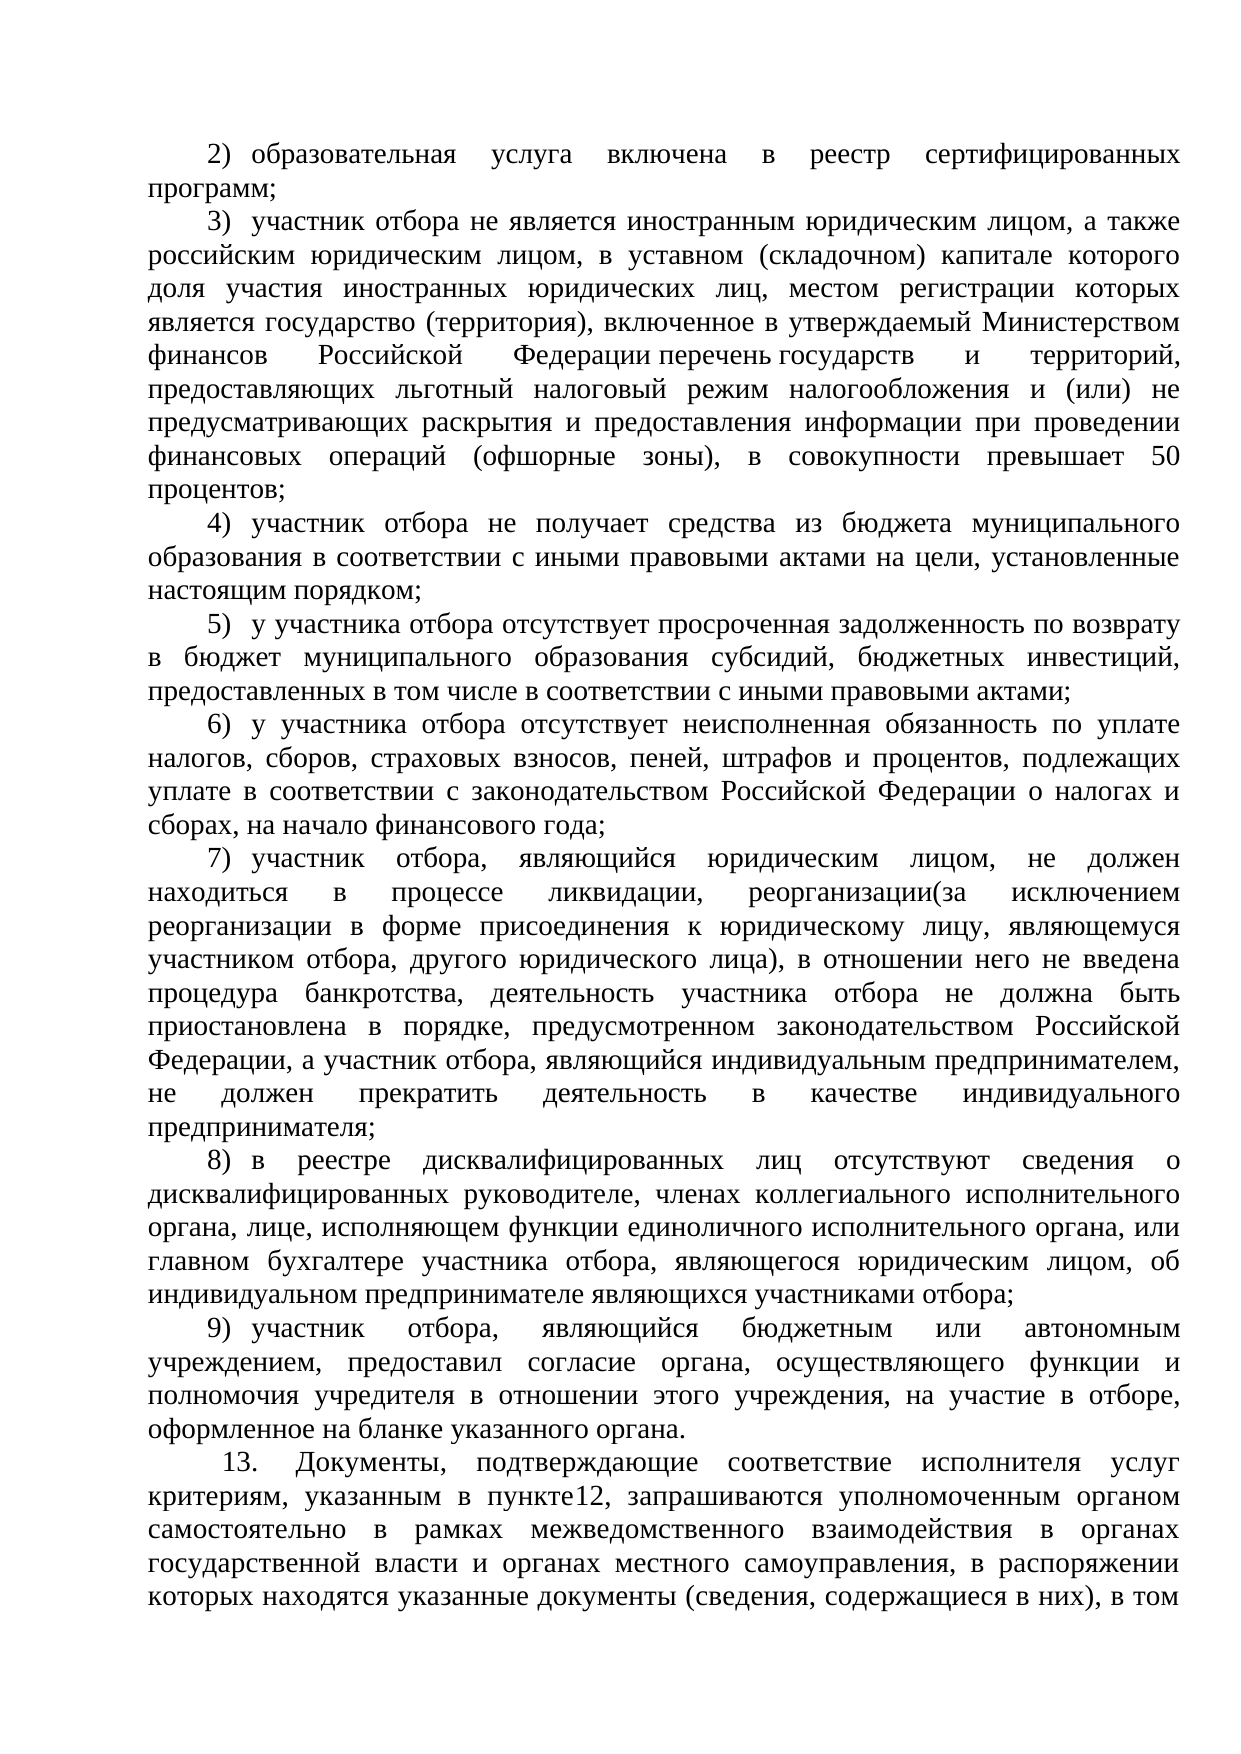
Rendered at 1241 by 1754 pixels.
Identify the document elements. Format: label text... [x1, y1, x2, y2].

list у участника отбора отсутствует неисполненная обязанность по уплате налогов, сборов, страховых взносов, пеней, штрафов и процентов, подлежащих уплате в соответствии с законодательством Российской Федерации о налогах и сборах, на начало финансового года; [148, 706, 1181, 841]
list в реестре дисквалифицированных лиц отсутствуют сведения о дисквалифицированных руководителе, членах коллегиального исполнительного органа, лице, исполняющем функции единоличного исполнительного органа, или главном бухгалтере участника отбора, являющегося юридическим лицом, об индивидуальном предпринимателе являющихся участниками отбора; [148, 1142, 1181, 1310]
list образовательная услуга включена в реестр сертифицированных программ; [148, 136, 1181, 203]
list участник отбора не является иностранным юридическим лицом, а также российским юридическим лицом, в уставном (складочном) капитале которого доля участия иностранных юридических лиц, местом регистрации которых является государство (территория), включенное в утверждаемый Министерством финансов Российской Федерации перечень государств и территорий, предоставляющих льготный налоговый режим налогообложения и (или) не предусматривающих раскрытия и предоставления информации при проведении финансовых операций (офшорные зоны), в совокупности превышает 50 процентов; [148, 203, 1181, 505]
list участник отбора, являющийся юридическим лицом, не должен находиться в процессе ликвидации, реорганизации(за исключением реорганизации в форме присоединения к юридическому лицу, являющемуся участником отбора, другого юридического лица), в отношении него не введена процедура банкротства, деятельность участника отбора не должна быть приостановлена в порядке, предусмотренном законодательством Российской Федерации, а участник отбора, являющийся индивидуальным предпринимателем, не должен прекратить деятельность в качестве индивидуального предпринимателя; [148, 841, 1181, 1142]
list у участника отбора отсутствует просроченная задолженность по возврату в бюджет муниципального образования субсидий, бюджетных инвестиций, предоставленных в том числе в соответствии с иными правовыми актами; [148, 606, 1181, 706]
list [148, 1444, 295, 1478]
list участник отбора не получает средства из бюджета муниципального образования в соответствии с иными правовыми актами на цели, установленные настоящим порядком; [148, 505, 1181, 606]
list участник отбора, являющийся бюджетным или автономным учреждением, предоставил согласие органа, осуществляющего функции и полномочия учредителя в отношении этого учреждения, на участие в отборе, оформленное на бланке указанного органа. [148, 1310, 1181, 1444]
